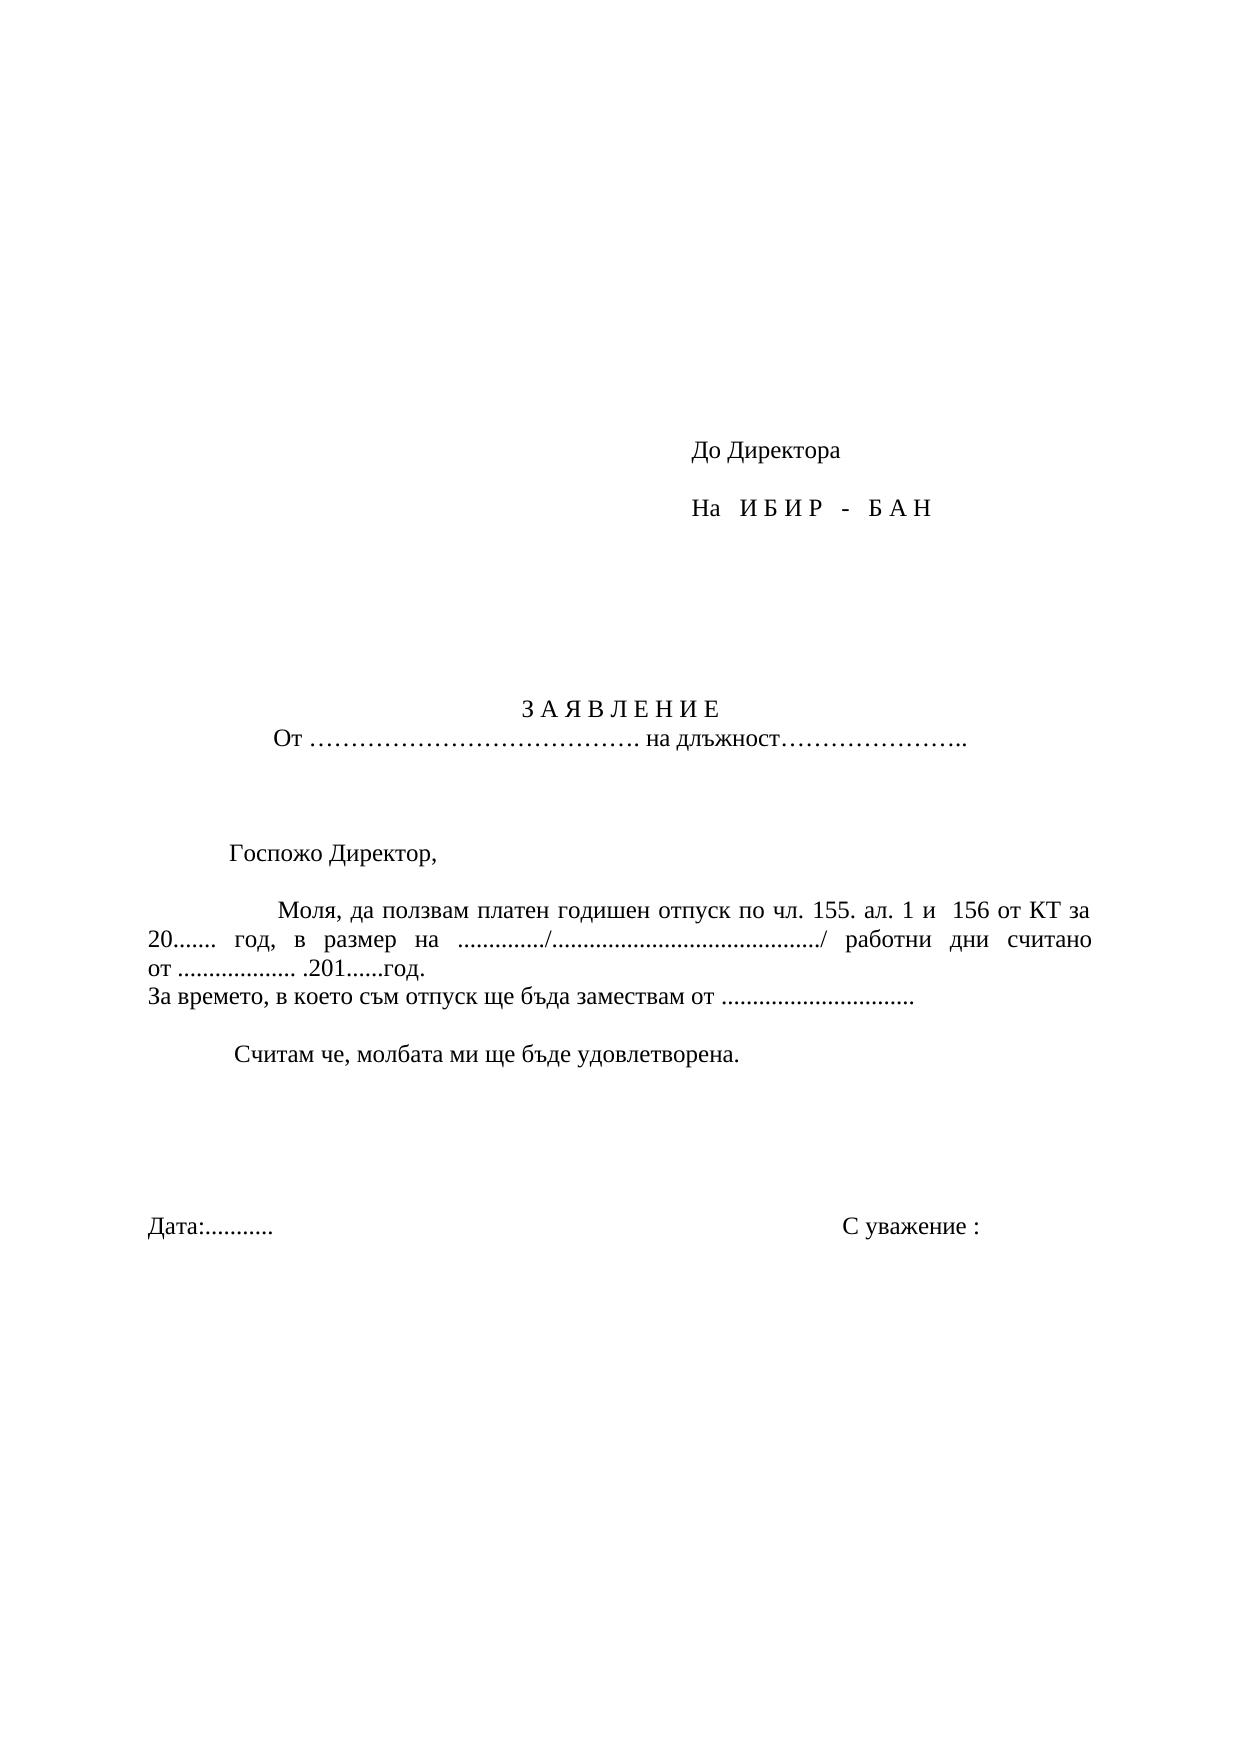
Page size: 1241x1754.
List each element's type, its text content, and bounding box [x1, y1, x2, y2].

text За времето, в което съм отпуск ще бъда замествам от ............................... [148, 981, 1093, 1010]
text Дата:........... С уважение : [148, 1211, 1093, 1240]
text З А Я В Л Е Н И Е [148, 694, 1093, 723]
text До Директора [148, 435, 1093, 464]
text Считам че, молбата ми ще бъде удовлетворена. [148, 1039, 1093, 1068]
text Моля, да ползвам платен годишен отпуск по чл. 155. ал. 1 и 156 от КТ за 20....... год, в размер на ............../.........................................../ работни дни считано от ................... .201......год. [148, 895, 1093, 981]
text От …………………………………. на длъжност………………….. [148, 723, 1093, 751]
text Госпожо Директор, [148, 838, 1093, 866]
text На И Б И Р - Б А Н [148, 493, 1093, 521]
